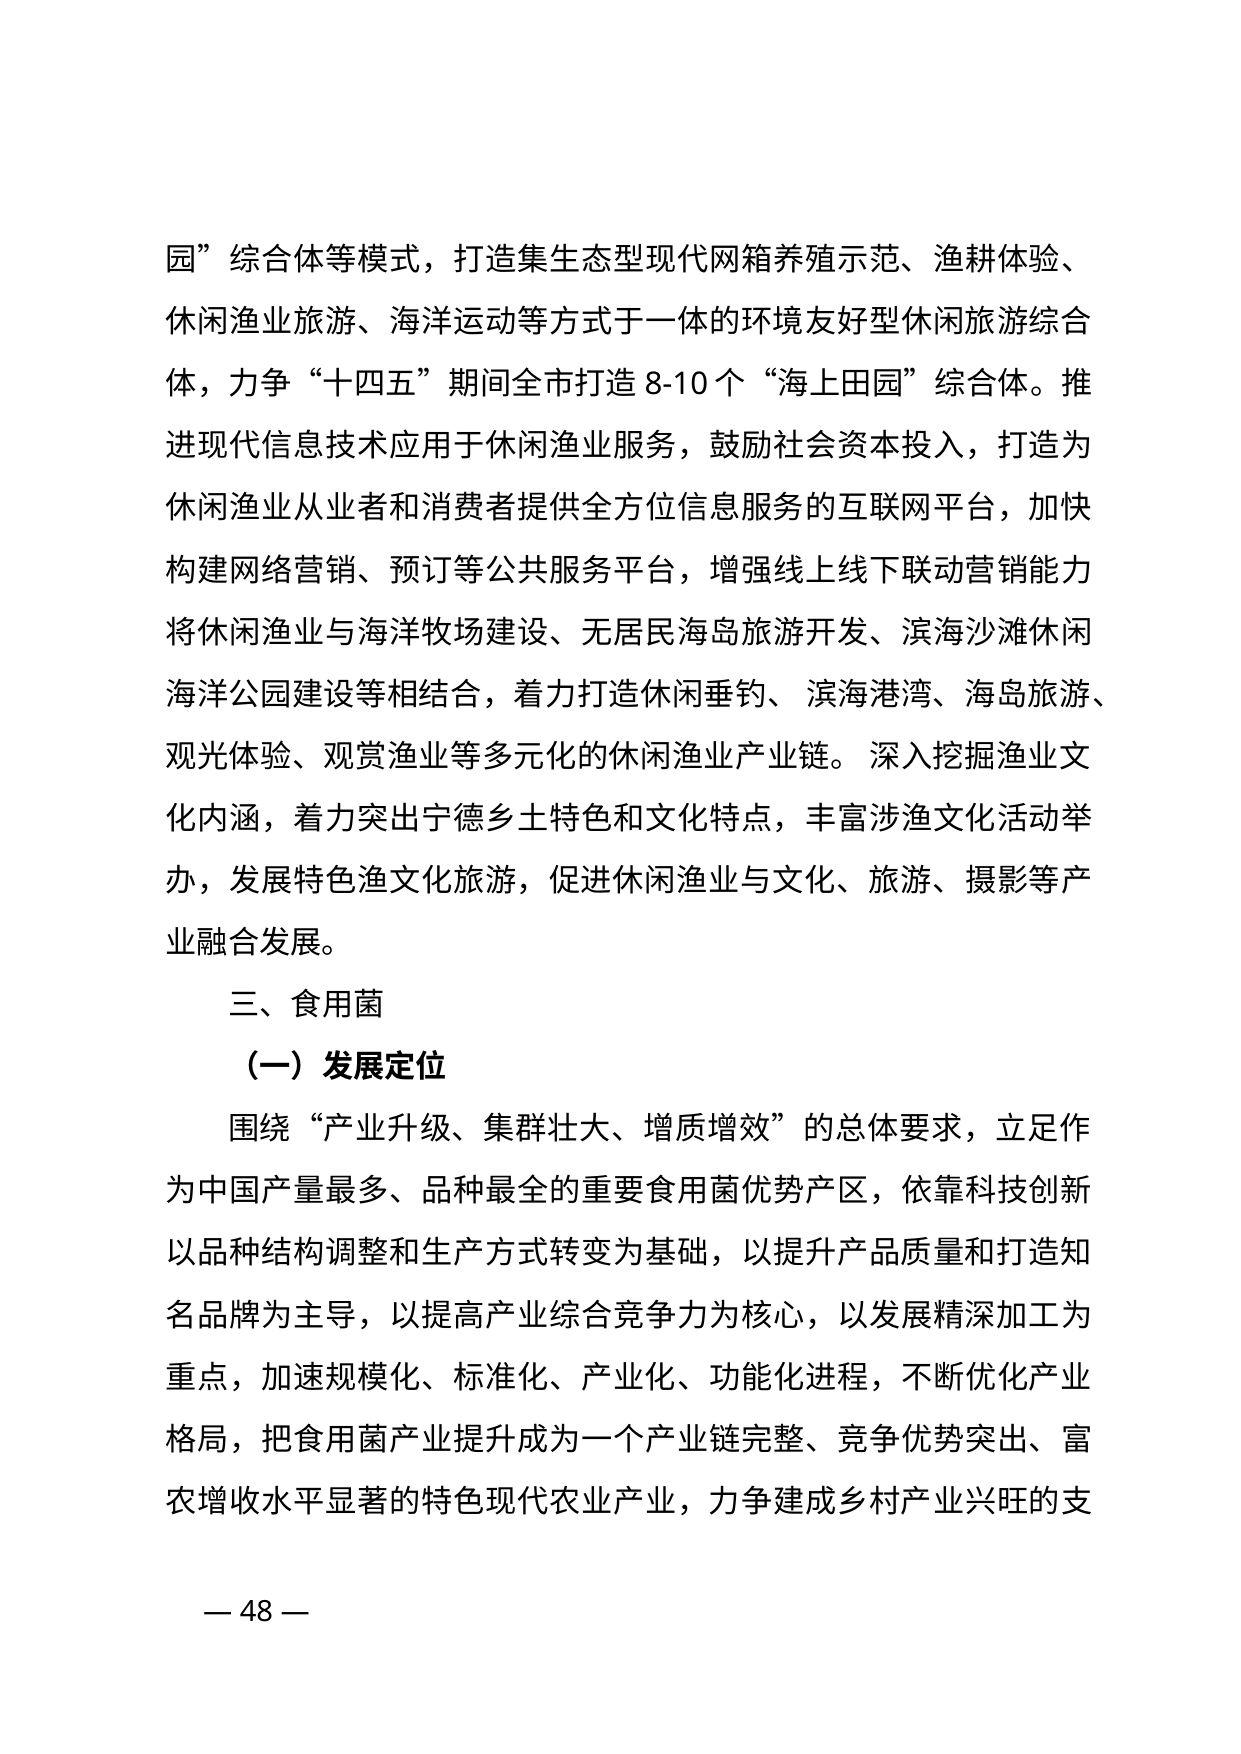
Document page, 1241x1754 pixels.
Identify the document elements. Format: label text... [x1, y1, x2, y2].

text （一）发展定位 [165, 1028, 1093, 1090]
subtitle 三、食用菌 [165, 966, 1093, 1028]
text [165, 1090, 1093, 1525]
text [165, 221, 1093, 966]
